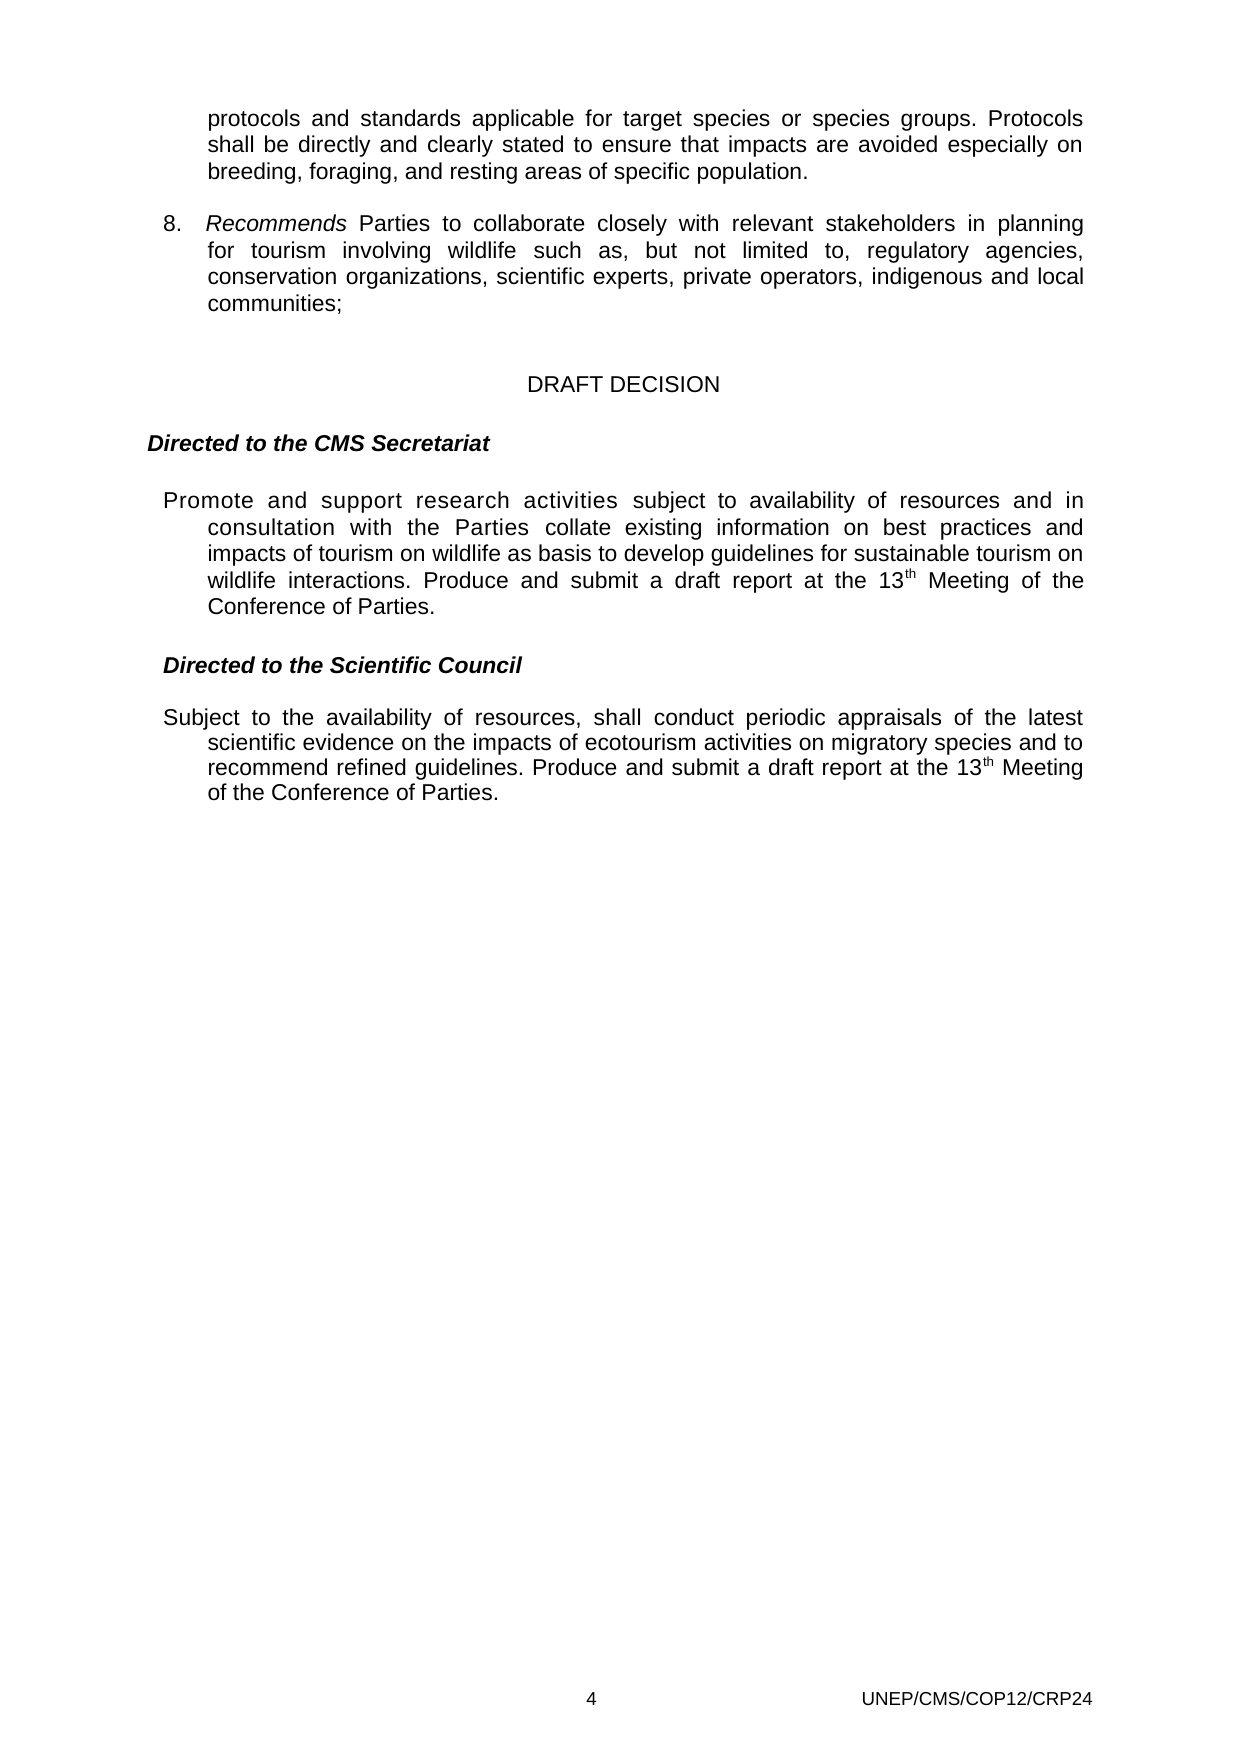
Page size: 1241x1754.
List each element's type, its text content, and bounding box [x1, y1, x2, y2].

text DRAFT DECISION [163, 371, 1084, 397]
text Directed to the Scientific Council [163, 652, 1084, 679]
text Directed to the CMS Secretariat [147, 430, 1084, 457]
text Promote and support research activities subject to availability of resources and in consultation with the Parties collate existing information on best practices and impacts of tourism on wildlife as basis to develop guidelines for sustainable tourism on wildlife interactions. Produce and submit a draft report at the 13th Meeting of the Conference of Parties. [163, 487, 1084, 619]
text Subject to the availability of resources, shall conduct periodic appraisals of the latest scientific evidence on the impacts of ecotourism activities on migratory species and to recommend refined guidelines. Produce and submit a draft report at the 13th Meeting of the Conference of Parties. [163, 706, 1084, 806]
text 8. Recommends Parties to collaborate closely with relevant stakeholders in planning for tourism involving wildlife such as, but not limited to, regulatory agencies, conservation organizations, scientific experts, private operators, indigenous and local communities; [163, 210, 1084, 316]
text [163, 105, 1084, 184]
